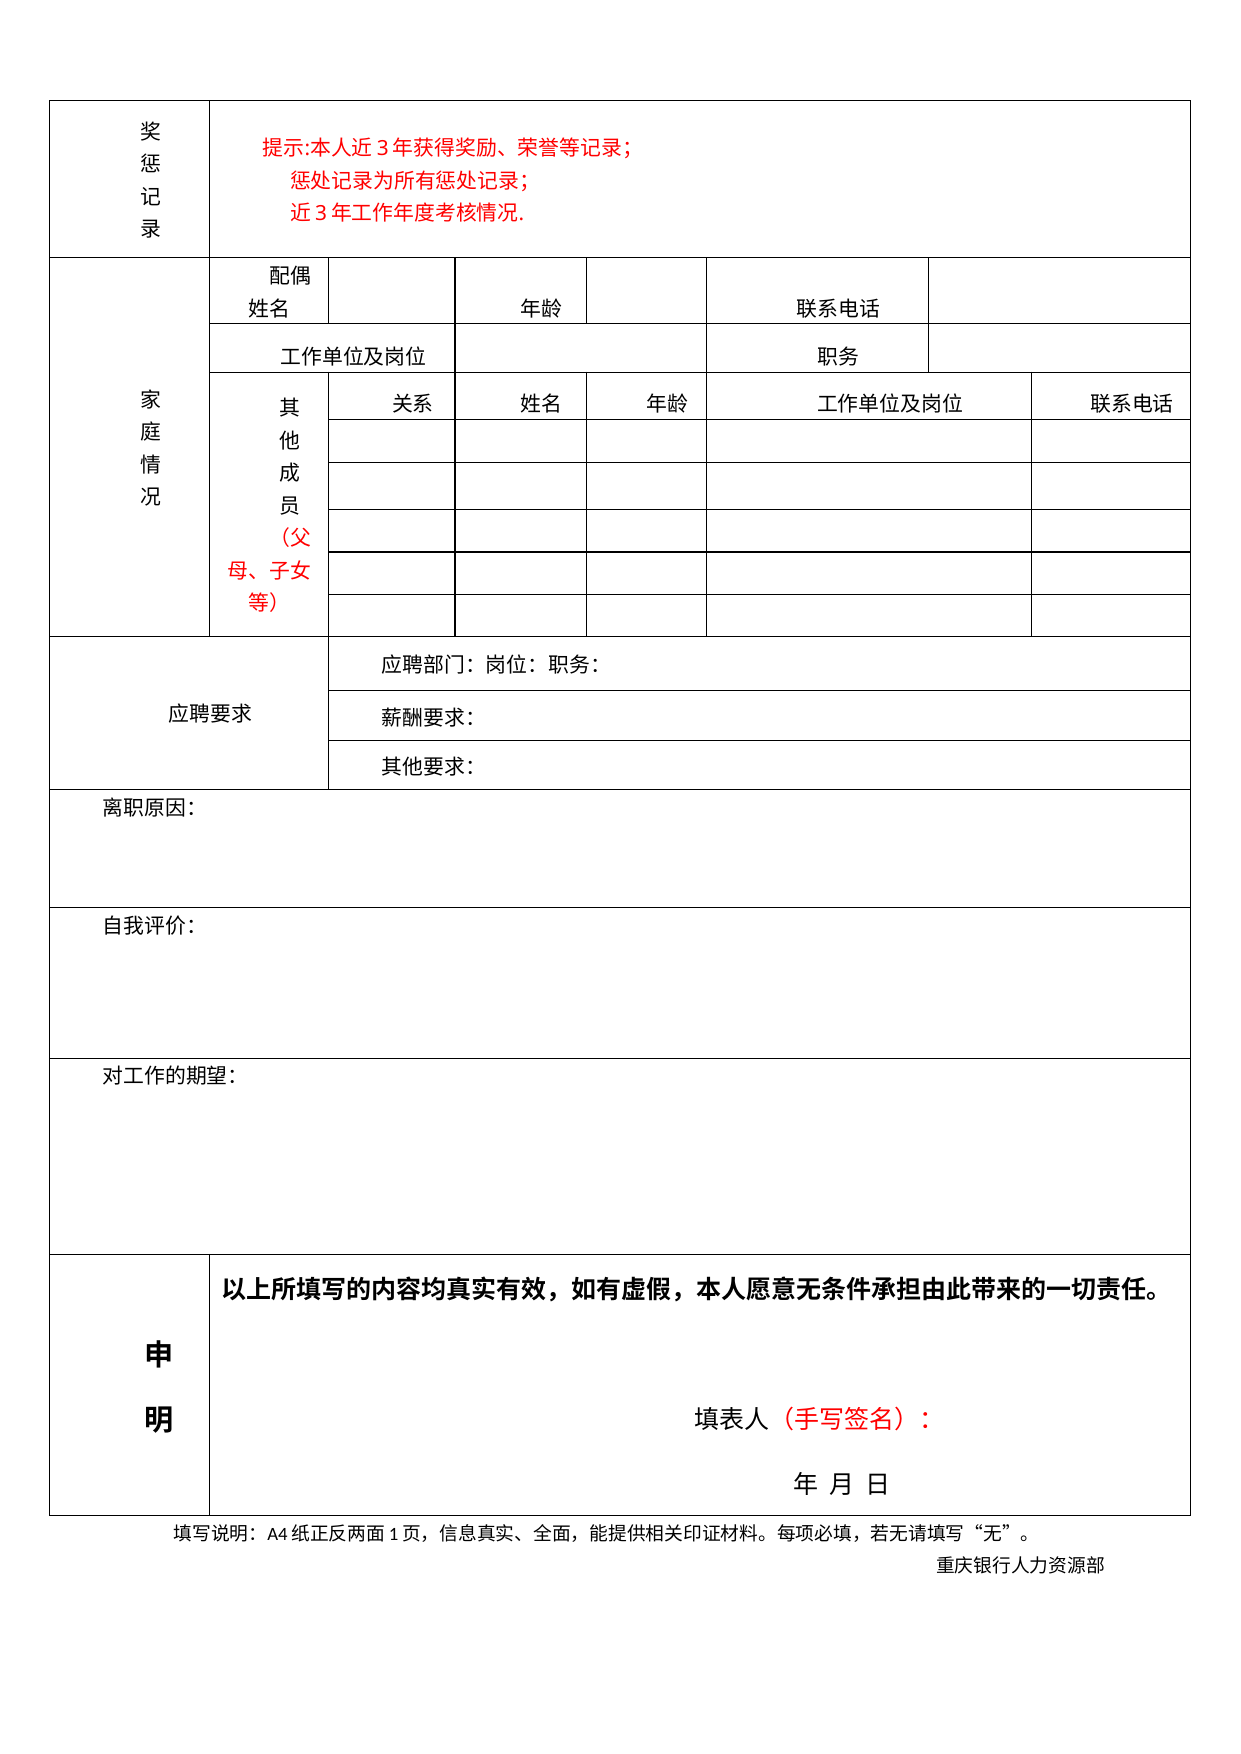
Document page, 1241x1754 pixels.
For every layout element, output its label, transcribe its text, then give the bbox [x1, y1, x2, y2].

table_cell [929, 258, 1190, 323]
table_cell [329, 553, 454, 593]
table_cell [587, 420, 706, 462]
table_cell [707, 463, 1031, 509]
table_cell [587, 595, 706, 636]
table_cell [456, 510, 586, 551]
table_cell 配偶姓名 [210, 258, 328, 323]
table_cell 自我评价： [50, 908, 1190, 1058]
table_cell [456, 595, 586, 636]
table_cell [1032, 463, 1190, 509]
table_cell [929, 324, 1190, 372]
table_cell 提示:本人近3年获得奖励、荣誉等记录； 惩处记录为所有惩处记录； 近3年工作年度考核情况. [210, 101, 1190, 257]
table_cell [456, 420, 586, 462]
table_cell 其他要求： [329, 741, 1190, 789]
table_cell [329, 463, 454, 509]
table_cell [1032, 553, 1190, 593]
table_cell 奖 惩 记 录 [50, 101, 209, 257]
table_cell 年龄 [587, 373, 706, 418]
table_cell 姓名 [456, 373, 586, 418]
table_cell 工作单位及岗位 [210, 324, 454, 372]
text 填写说明：A4纸正反两面1页，信息真实、全面，能提供相关印证材料。每项必填，若无请填写“无”。 [136, 1516, 1104, 1548]
table_cell [707, 510, 1031, 551]
table_cell [329, 595, 454, 636]
table_cell [329, 258, 454, 323]
table_cell [456, 553, 586, 593]
table_cell 联系电话 [1032, 373, 1190, 418]
table_cell 工作单位及岗位 [707, 373, 1031, 418]
table_cell [587, 463, 706, 509]
table_cell 应聘要求 [50, 637, 328, 789]
table_cell [587, 258, 706, 323]
table_cell [587, 553, 706, 593]
table_cell [707, 420, 1031, 462]
table_cell [707, 553, 1031, 593]
table_cell 其 他 成 员 （父母、子女等） [210, 373, 328, 636]
table_cell 薪酬要求： [329, 691, 1190, 740]
table_cell 申 明 [50, 1255, 209, 1515]
table_cell 离职原因： [50, 790, 1190, 907]
table_cell 关系 [329, 373, 454, 418]
text 重庆银行人力资源部 [136, 1548, 1104, 1581]
table_cell [707, 595, 1031, 636]
table_cell 联系电话 [707, 258, 928, 323]
table_cell 家 庭 情 况 [50, 258, 209, 636]
table_cell [329, 510, 454, 551]
table_cell 职务 [707, 324, 928, 372]
table_cell [587, 510, 706, 551]
table_cell [329, 420, 454, 462]
table_cell [1032, 595, 1190, 636]
table_cell [456, 463, 586, 509]
table_cell [456, 324, 706, 372]
table_cell 对工作的期望： [50, 1059, 1190, 1254]
table_cell 以上所填写的内容均真实有效，如有虚假，本人愿意无条件承担由此带来的一切责任。 填表人（手写签名）： 年 月 日 [210, 1255, 1190, 1515]
table_cell [1032, 510, 1190, 551]
table_cell [1032, 420, 1190, 462]
table_cell 应聘部门：岗位：职务： [329, 637, 1190, 690]
table_cell 年龄 [456, 258, 586, 323]
